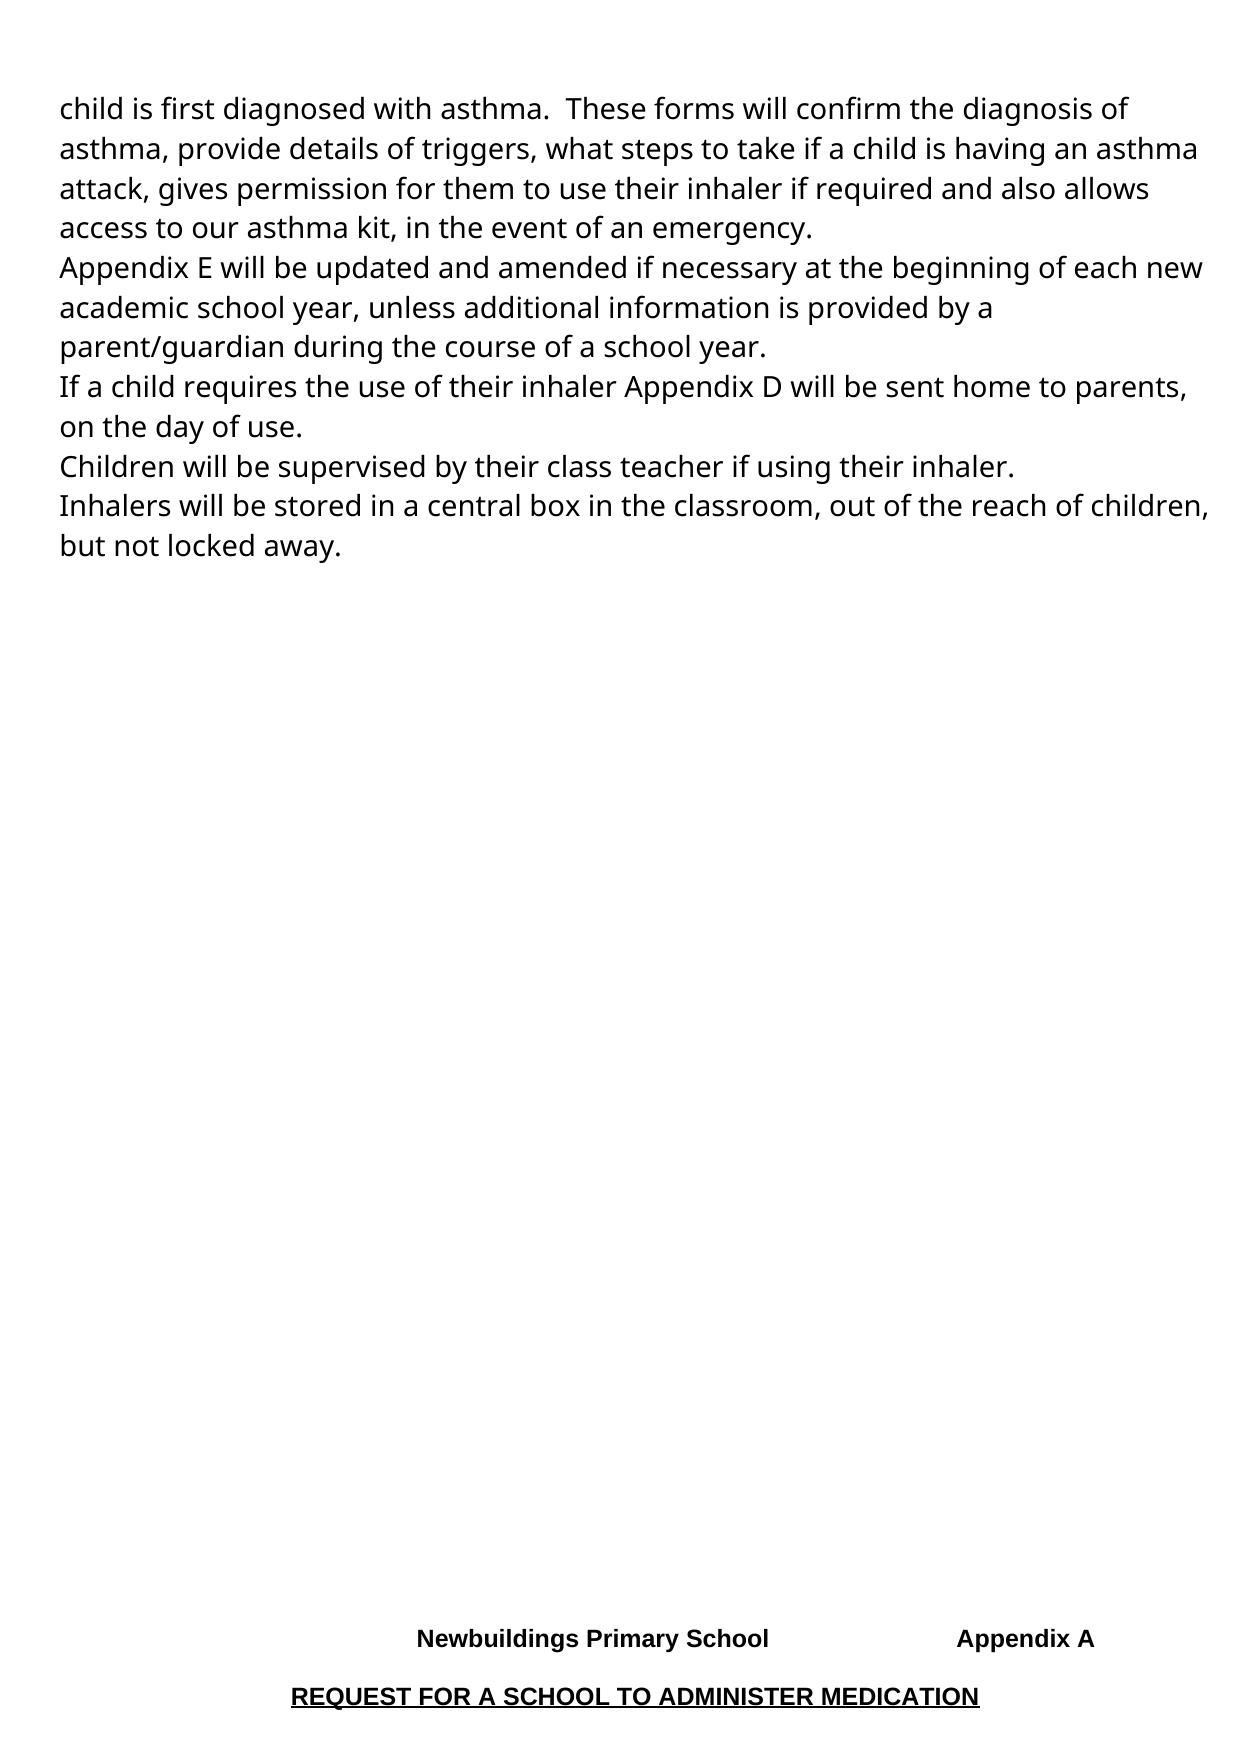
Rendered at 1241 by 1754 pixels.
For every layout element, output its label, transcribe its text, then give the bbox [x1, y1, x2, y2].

text REQUEST FOR A SCHOOL TO ADMINISTER MEDICATION [59, 1682, 1211, 1710]
text Children will be supervised by their class teacher if using their inhaler. [59, 446, 1211, 486]
text Appendix E will be updated and amended if necessary at the beginning of each new academic school year, unless additional information is provided by a parent/guardian during the course of a school year. [59, 247, 1211, 366]
text Inhalers will be stored in a central box in the classroom, out of the reach of children, but not locked away. [59, 486, 1211, 565]
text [59, 89, 1211, 247]
text Newbuildings Primary School Appendix A [59, 1624, 1211, 1653]
text If a child requires the use of their inhaler Appendix D will be sent home to parents, on the day of use. [59, 366, 1211, 446]
